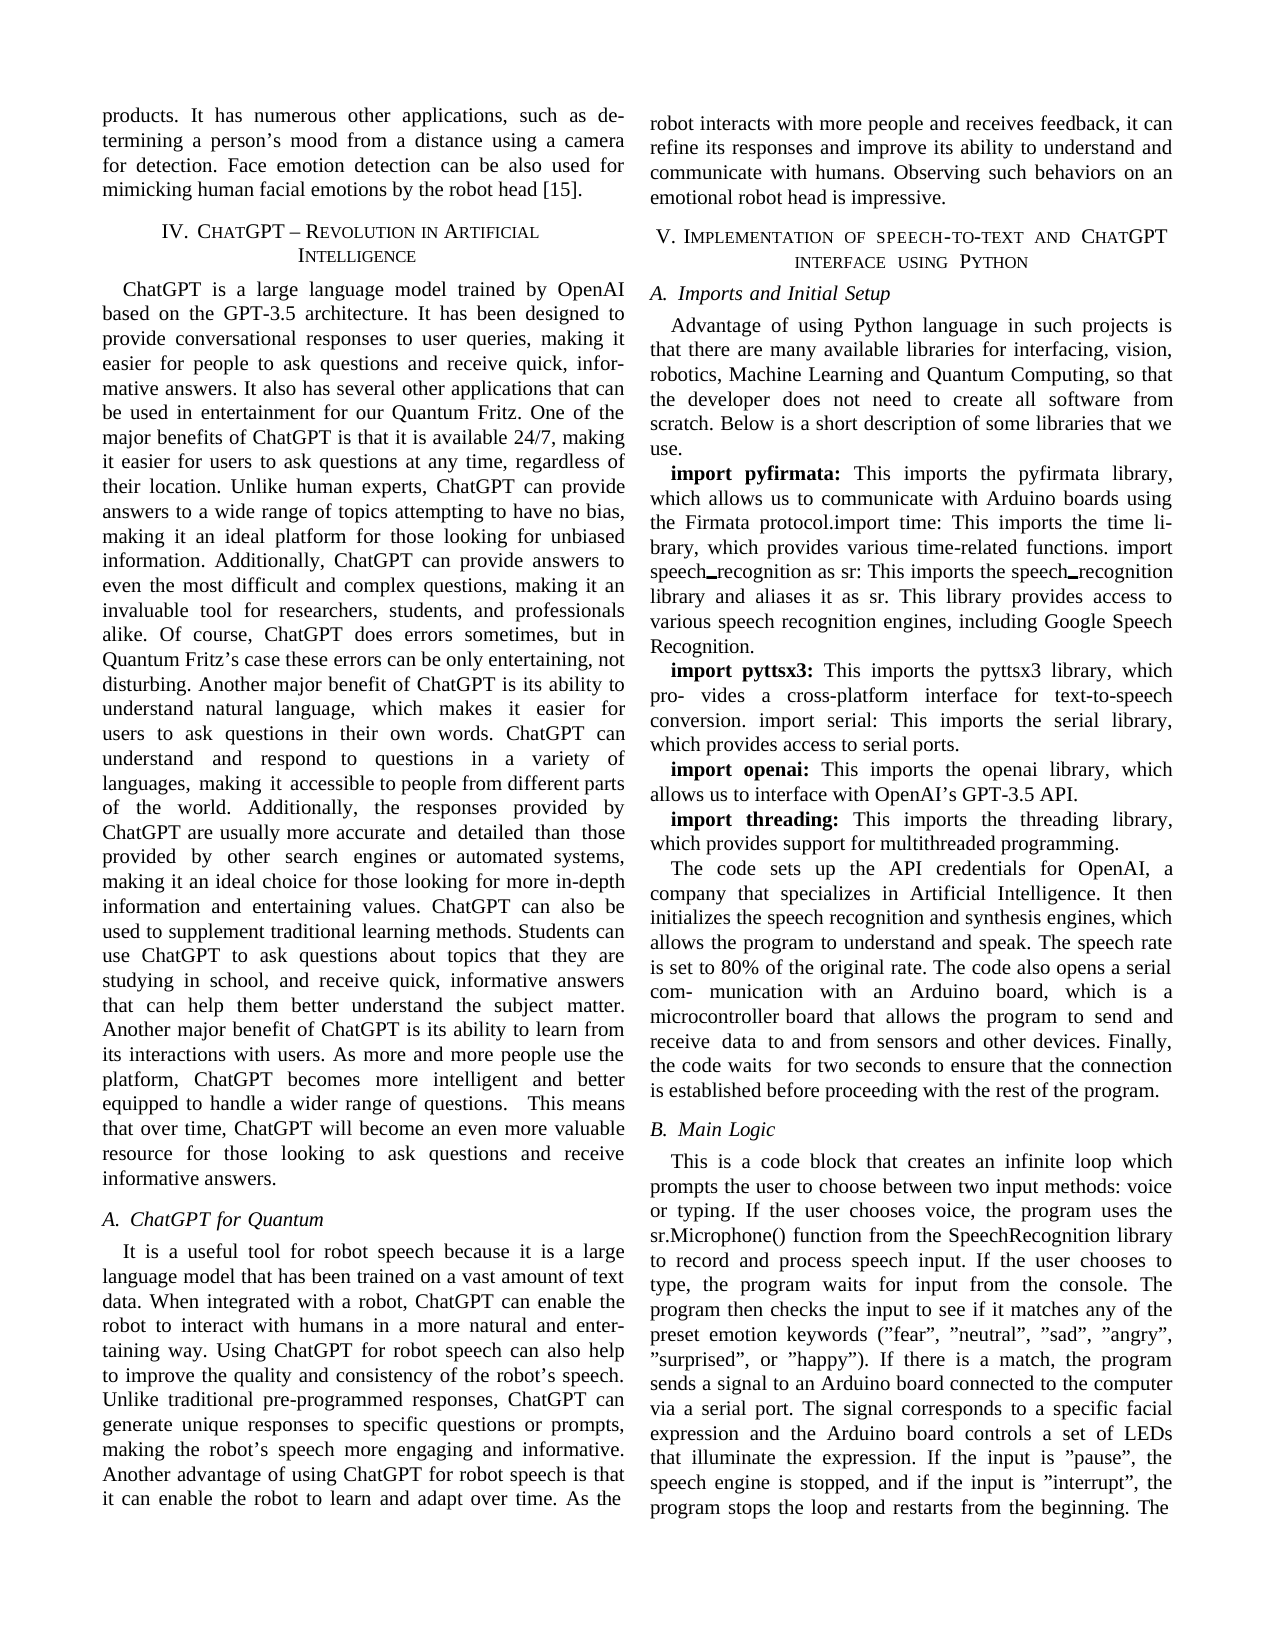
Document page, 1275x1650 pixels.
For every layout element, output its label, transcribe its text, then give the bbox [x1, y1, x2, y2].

text robot interacts with more people and receives feedback, it can refine its responses and improve its ability to understand and communicate with humans. Observing such behaviors on an emotional robot head is impressive. [650, 111, 1173, 209]
text import openai: This imports the openai library, which allows us to interface with OpenAI’s GPT-3.5 API. [650, 757, 1173, 806]
text products. It has numerous other applications, such as de- termining a person’s mood from a distance using a camera for detection. Face emotion detection can be also used for mimicking human facial emotions by the robot head [15]. [102, 103, 625, 201]
text interface using Python [637, 249, 1185, 273]
list Main Logic [650, 1117, 1185, 1141]
text ChatGPT is a large language model trained by OpenAI based on the GPT-3.5 architecture. It has been designed to provide conversational responses to user queries, making it easier for people to ask questions and receive quick, infor- mative answers. It also has several other applications that can be used in entertainment for our Quantum Fritz. One of the major benefits of ChatGPT is that it is available 24/7, making it easier for users to ask questions at any time, regardless of their location. Unlike human experts, ChatGPT can provide answers to a wide range of topics attempting to have no bias, making it an ideal platform for those looking for unbiased information. Additionally, ChatGPT can provide answers to even the most difficult and complex questions, making it an invaluable tool for researchers, students, and professionals alike. Of course, ChatGPT does errors sometimes, but in Quantum Fritz’s case these errors can be only entertaining, not disturbing. Another major benefit of ChatGPT is its ability to understand natural language, which makes it easier for users to ask questions in their own words. ChatGPT can understand and respond to questions in a variety of languages, making it accessible to people from different parts of the world. Additionally, the responses provided by ChatGPT are usually more accurate and detailed than those provided by other search engines or automated systems, making it an ideal choice for those looking for more in-depth information and entertaining values. ChatGPT can also be used to supplement traditional learning methods. Students can use ChatGPT to ask questions about topics that they are studying in school, and receive quick, informative answers that can help them better understand the subject matter. Another major benefit of ChatGPT is its ability to learn from its interactions with users. As more and more people use the platform, ChatGPT becomes more intelligent and better equipped to handle a wider range of questions. This means that over time, ChatGPT will become an even more valuable resource for those looking to ask questions and receive informative answers. [102, 277, 625, 1189]
text import pyttsx3: This imports the pyttsx3 library, which pro- vides a cross-platform interface for text-to-speech conversion. import serial: This imports the serial library, which provides access to serial ports. [650, 658, 1173, 756]
list ChatGPT – Revolution in Artificial Intelligence [161, 219, 566, 267]
text Advantage of using Python language in such projects is that there are many available libraries for interfacing, vision, robotics, Machine Learning and Quantum Computing, so that the developer does not need to create all software from scratch. Below is a short description of some libraries that we use. [650, 313, 1173, 460]
text This is a code block that creates an infinite loop which prompts the user to choose between two input methods: voice or typing. If the user chooses voice, the program uses the sr.Microphone() function from the SpeechRecognition library to record and process speech input. If the user chooses to type, the program waits for input from the console. The program then checks the input to see if it matches any of the preset emotion keywords (”fear”, ”neutral”, ”sad”, ”angry”, ”surprised”, or ”happy”). If there is a match, the program sends a signal to an Arduino board connected to the computer via a serial port. The signal corresponds to a specific facial expression and the Arduino board controls a set of LEDs that illuminate the expression. If the input is ”pause”, the speech engine is stopped, and if the input is ”interrupt”, the program stops the loop and restarts from the beginning. The [650, 1149, 1173, 1519]
list Implementation of speech-to-text and ChatGPT [637, 224, 1185, 248]
text The code sets up the API credentials for OpenAI, a company that specializes in Artificial Intelligence. It then initializes the speech recognition and synthesis engines, which allows the program to understand and speak. The speech rate is set to 80% of the original rate. The code also opens a serial com- munication with an Arduino board, which is a microcontroller board that allows the program to send and receive data to and from sensors and other devices. Finally, the code waits for two seconds to ensure that the connection is established before proceeding with the rest of the program. [650, 856, 1173, 1102]
text import threading: This imports the threading library, which provides support for multithreaded programming. [650, 806, 1173, 855]
text A. ChatGPT for Quantum [102, 1207, 629, 1231]
list Imports and Initial Setup [650, 281, 1185, 305]
text import pyfirmata: This imports the pyfirmata library, which allows us to communicate with Arduino boards using the Firmata protocol.import time: This imports the time li- brary, which provides various time-related functions. import speechrecognition as sr: This imports the speechrecognition library and aliases it as sr. This library provides access to various speech recognition engines, including Google Speech Recognition. [650, 461, 1173, 658]
text It is a useful tool for robot speech because it is a large language model that has been trained on a vast amount of text data. When integrated with a robot, ChatGPT can enable the robot to interact with humans in a more natural and enter- taining way. Using ChatGPT for robot speech can also help to improve the quality and consistency of the robot’s speech. Unlike traditional pre-programmed responses, ChatGPT can generate unique responses to specific questions or prompts, making the robot’s speech more engaging and informative. Another advantage of using ChatGPT for robot speech is that it can enable the robot to learn and adapt over time. As the [102, 1239, 625, 1510]
